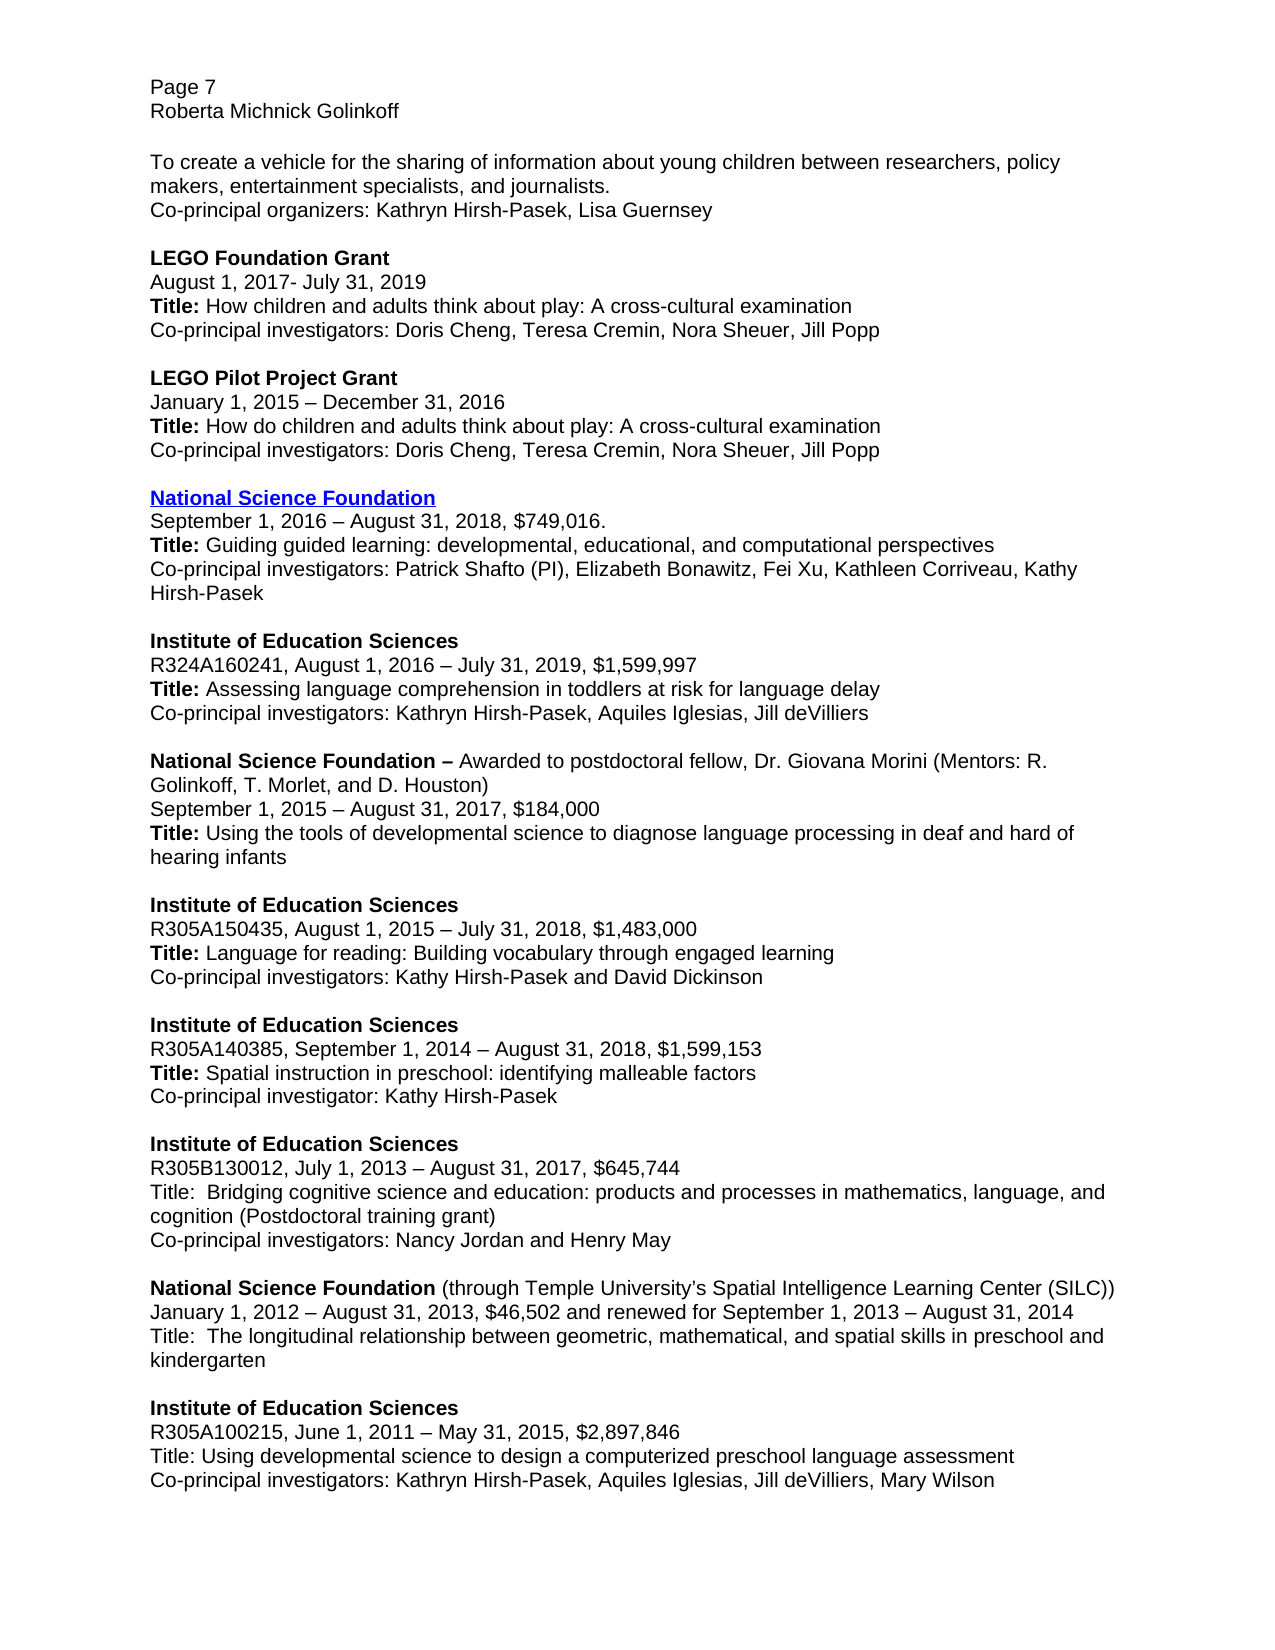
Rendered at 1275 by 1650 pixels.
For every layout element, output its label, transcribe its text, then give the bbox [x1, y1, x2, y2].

text September 1, 2015 – August 31, 2017, $184,000 [150, 797, 1125, 821]
text Title: How do children and adults think about play: A cross-cultural examination [150, 413, 1125, 437]
text January 1, 2015 – December 31, 2016 [150, 389, 1125, 413]
text R305A150435, August 1, 2015 – July 31, 2018, $1,483,000 [150, 917, 1125, 941]
subtitle R305A140385, September 1, 2014 – August 31, 2018, $1,599,153 [150, 1036, 1125, 1060]
text Title: Using the tools of developmental science to diagnose language processing in deaf and hard of hearing infants [150, 821, 1125, 869]
text Co-principal investigators: Kathy Hirsh-Pasek and David Dickinson [150, 964, 1125, 988]
text Co-principal investigators: Kathryn Hirsh-Pasek, Aquiles Iglesias, Jill deVilliers [150, 701, 1125, 725]
text R324A160241, August 1, 2016 – July 31, 2019, $1,599,997 [150, 653, 1125, 677]
text August 1, 2017- July 31, 2019 [150, 270, 1125, 294]
text Institute of Education Sciences [150, 1396, 1125, 1420]
text Title: Language for reading: Building vocabulary through engaged learning [150, 941, 1125, 964]
text Co-principal organizers: Kathryn Hirsh-Pasek, Lisa Guernsey [150, 198, 1125, 222]
text Co-principal investigator: Kathy Hirsh-Pasek [150, 1084, 1125, 1108]
text Title: How children and adults think about play: A cross-cultural examination [150, 294, 1125, 318]
text Co-principal investigators: Doris Cheng, Teresa Cremin, Nora Sheuer, Jill Popp [150, 318, 1125, 342]
text Title: Spatial instruction in preschool: identifying malleable factors [150, 1060, 1125, 1084]
text LEGO Pilot Project Grant [150, 366, 1125, 389]
text National Science Foundation (through Temple University’s Spatial Intelligence Learning Center (SILC)) [150, 1276, 1125, 1300]
text R305A100215, June 1, 2011 – May 31, 2015, $2,897,846 [150, 1420, 1125, 1444]
text LEGO Foundation Grant [150, 246, 1125, 270]
text Co-principal investigators: Patrick Shafto (PI), Elizabeth Bonawitz, Fei Xu, Kathleen Corriveau, Kathy Hirsh-Pasek [150, 557, 1125, 605]
text Institute of Education Sciences [150, 1012, 1125, 1036]
text Institute of Education Sciences [150, 893, 1125, 917]
text Co-principal investigators: Kathryn Hirsh-Pasek, Aquiles Iglesias, Jill deVilliers, Mary Wilson [150, 1468, 1125, 1492]
text National Science Foundation [150, 485, 1125, 509]
text Title: Bridging cognitive science and education: products and processes in mathematics, language, and cognition (Postdoctoral training grant) [150, 1180, 1125, 1228]
text Title: Using developmental science to design a computerized preschool language assessment [150, 1444, 1125, 1468]
text Title: Assessing language comprehension in toddlers at risk for language delay [150, 677, 1125, 701]
text R305B130012, July 1, 2013 – August 31, 2017, $645,744 [150, 1156, 1125, 1180]
text Institute of Education Sciences [150, 1132, 1125, 1156]
text Title: Guiding guided learning: developmental, educational, and computational perspectives [150, 533, 1125, 557]
text National Science Foundation – Awarded to postdoctoral fellow, Dr. Giovana Morini (Mentors: R. Golinkoff, T. Morlet, and D. Houston) [150, 749, 1125, 797]
text Institute of Education Sciences [150, 629, 1125, 653]
text Co-principal investigators: Nancy Jordan and Henry May [150, 1228, 1125, 1252]
text Co-principal investigators: Doris Cheng, Teresa Cremin, Nora Sheuer, Jill Popp [150, 437, 1125, 461]
text September 1, 2016 – August 31, 2018, $749,016. [150, 509, 1125, 533]
text Title: The longitudinal relationship between geometric, mathematical, and spatial skills in preschool and kindergarten [150, 1324, 1125, 1372]
text January 1, 2012 – August 31, 2013, $46,502 and renewed for September 1, 2013 – August 31, 2014 [150, 1300, 1125, 1324]
text To create a vehicle for the sharing of information about young children between researchers, policy makers, entertainment specialists, and journalists. [150, 150, 1125, 198]
